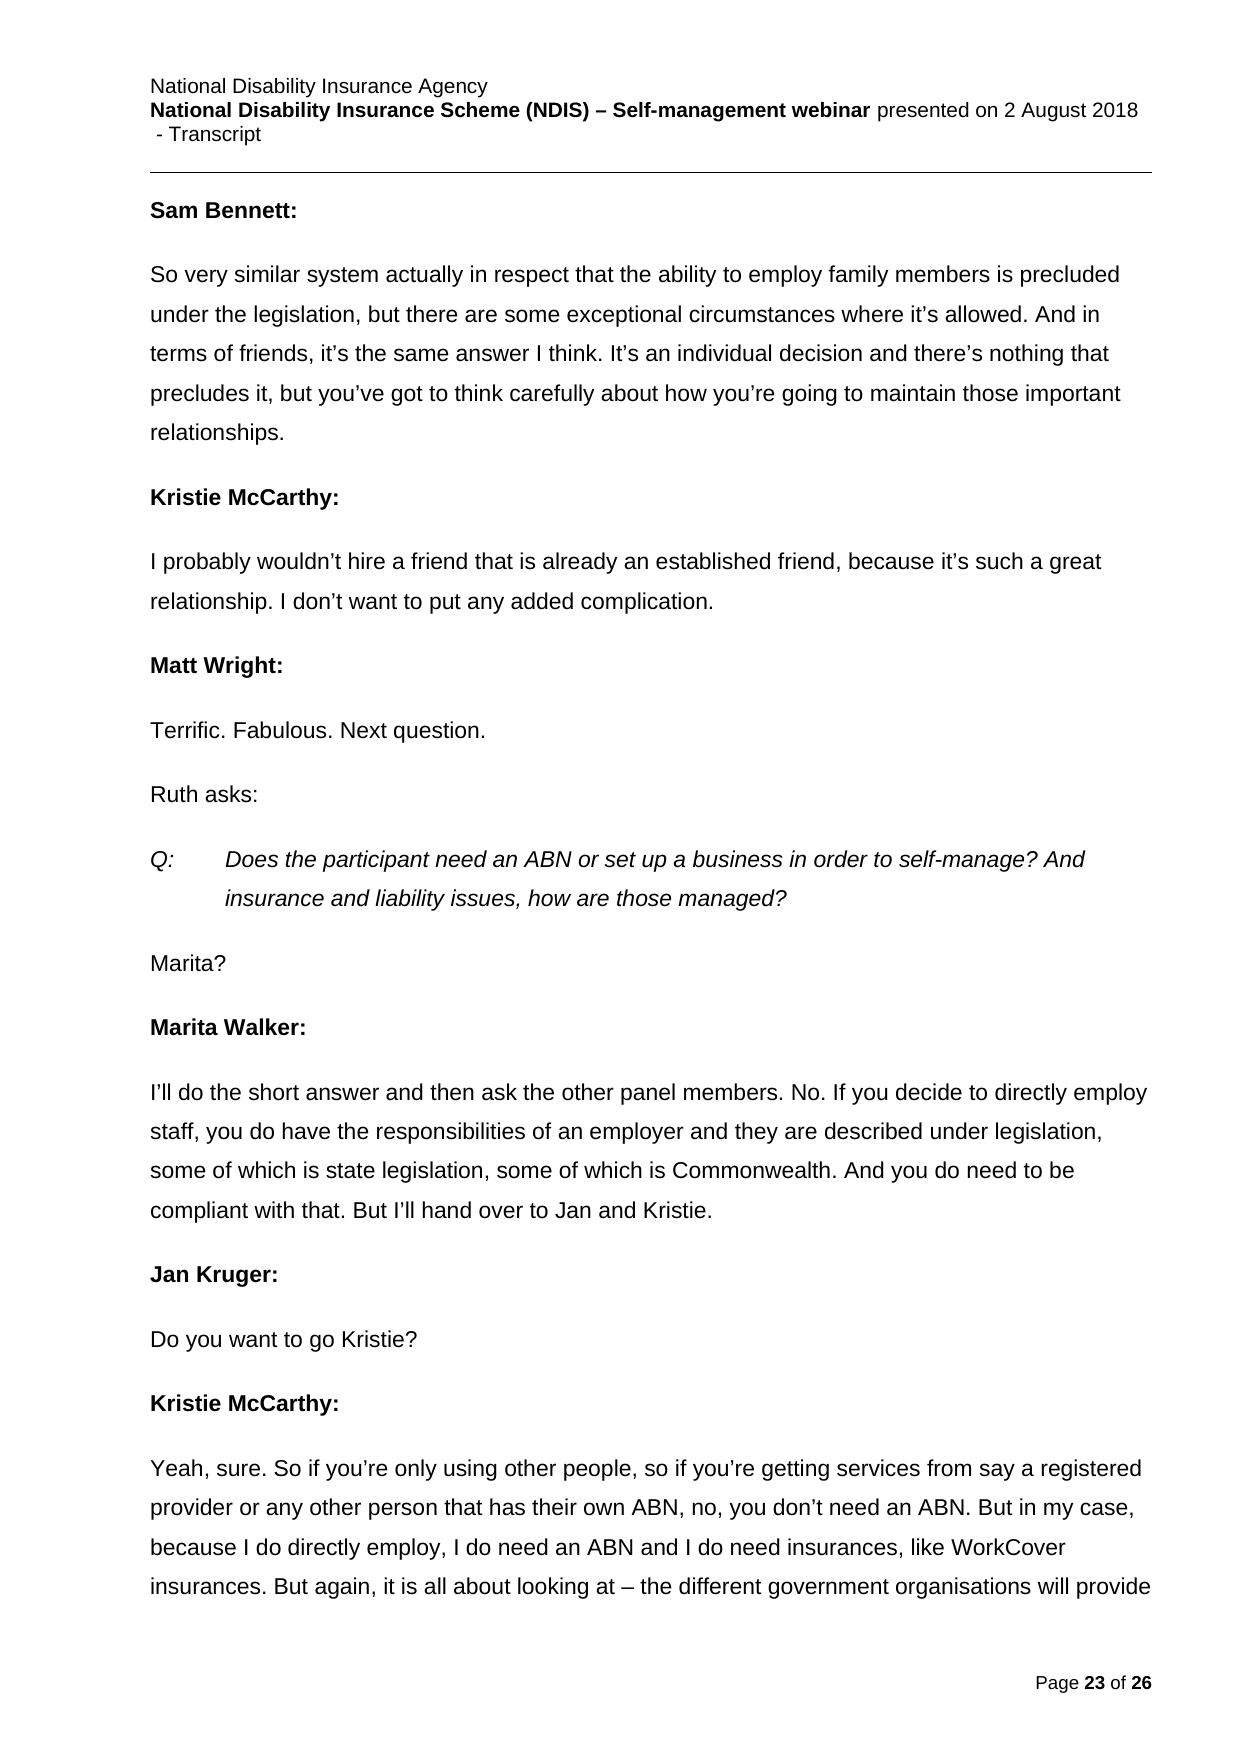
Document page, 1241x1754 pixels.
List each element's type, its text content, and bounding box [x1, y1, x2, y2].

text Do you want to go Kristie? [150, 1326, 1152, 1352]
text Kristie McCarthy: [150, 484, 1152, 510]
text Ruth asks: [150, 781, 1152, 807]
text So very similar system actually in respect that the ability to employ family members is precluded under the legislation, but there are some exceptional circumstances where it’s allowed. And in terms of friends, it’s the same answer I think. It’s an individual decision and there’s nothing that precludes it, but you’ve got to think carefully about how you’re going to maintain those important relationships. [150, 261, 1152, 446]
text Matt Wright: [150, 652, 1152, 678]
text Kristie McCarthy: [150, 1390, 1152, 1417]
text Terrific. Fabulous. Next question. [150, 717, 1152, 743]
text Marita Walker: [150, 1014, 1152, 1040]
text Marita? [150, 949, 1152, 976]
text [150, 1455, 1152, 1599]
text I’ll do the short answer and then ask the other panel members. No. If you decide to directly employ staff, you do have the responsibilities of an employer and they are described under legislation, some of which is state legislation, some of which is Commonwealth. And you do need to be compliant with that. But I’ll hand over to Jan and Kristie. [150, 1078, 1152, 1223]
text Sam Bennett: [150, 197, 1152, 223]
text I probably wouldn’t hire a friend that is already an established friend, because it’s such a great relationship. I don’t want to put any added complication. [150, 548, 1152, 614]
text Q: Does the participant need an ABN or set up a business in order to self-manage? And insurance and liability issues, how are those managed? [150, 846, 1152, 911]
text Jan Kruger: [150, 1261, 1152, 1288]
